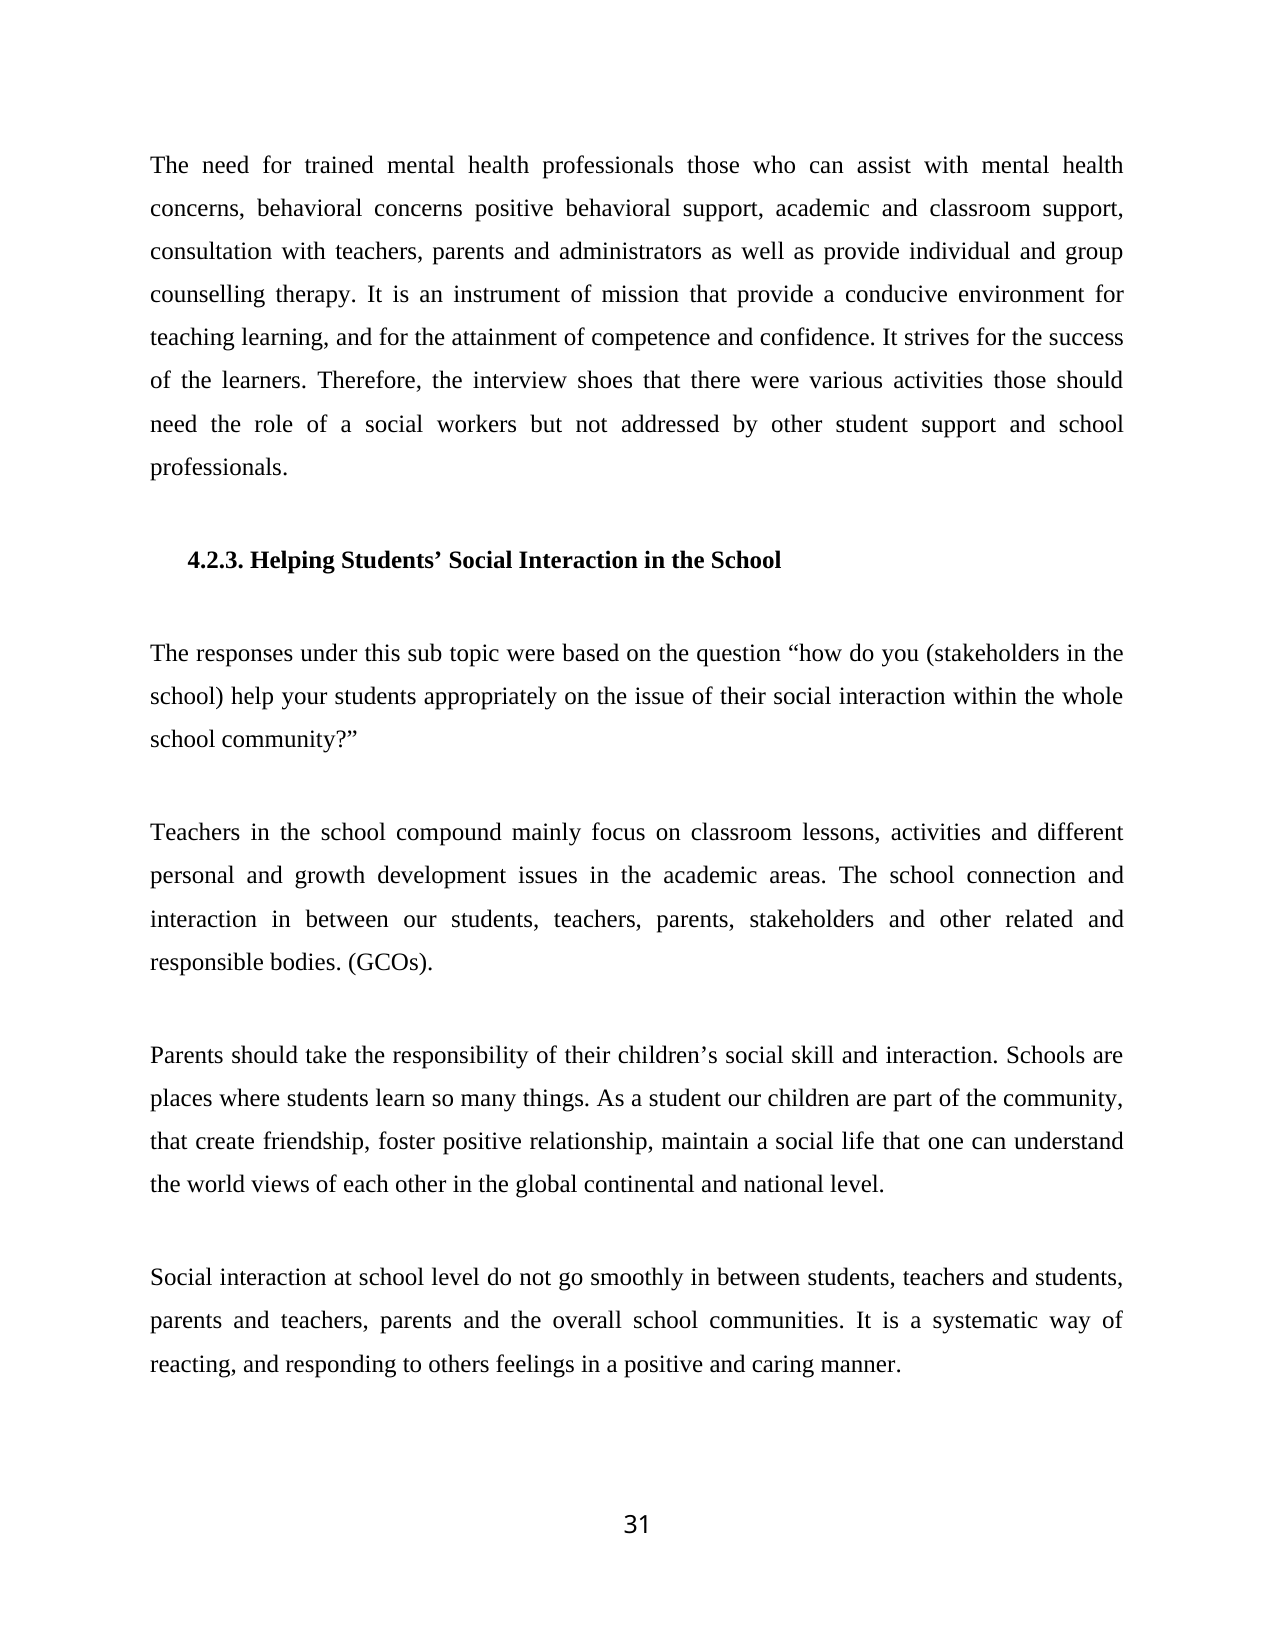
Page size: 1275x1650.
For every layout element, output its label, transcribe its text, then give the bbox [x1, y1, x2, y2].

text 4.2.3. Helping Students’ Social Interaction in the School [187, 545, 1125, 574]
text The responses under this sub topic were based on the question “how do you (stakeholders in the school) help your students appropriately on the issue of their social interaction within the whole school community?” [150, 638, 1125, 753]
text Parents should take the responsibility of their children’s social skill and interaction. Schools are places where students learn so many things. As a student our children are part of the community, that create friendship, foster positive relationship, maintain a social life that one can understand the world views of each other in the global continental and national level. [150, 1040, 1125, 1198]
text Social interaction at school level do not go smoothly in between students, teachers and students, parents and teachers, parents and the overall school communities. It is a systematic way of reacting, and responding to others feelings in a positive and caring manner. [150, 1262, 1125, 1377]
text The need for trained mental health professionals those who can assist with mental health concerns, behavioral concerns positive behavioral support, academic and classroom support, consultation with teachers, parents and administrators as well as provide individual and group counselling therapy. It is an instrument of mission that provide a conducive environment for teaching learning, and for the attainment of competence and confidence. It strives for the success of the learners. Therefore, the interview shoes that there were various activities those should need the role of a social workers but not addressed by other student support and school professionals. [150, 150, 1125, 481]
text Teachers in the school compound mainly focus on classroom lessons, activities and different personal and growth development issues in the academic areas. The school connection and interaction in between our students, teachers, parents, stakeholders and other related and responsible bodies. (GCOs). [150, 817, 1125, 976]
